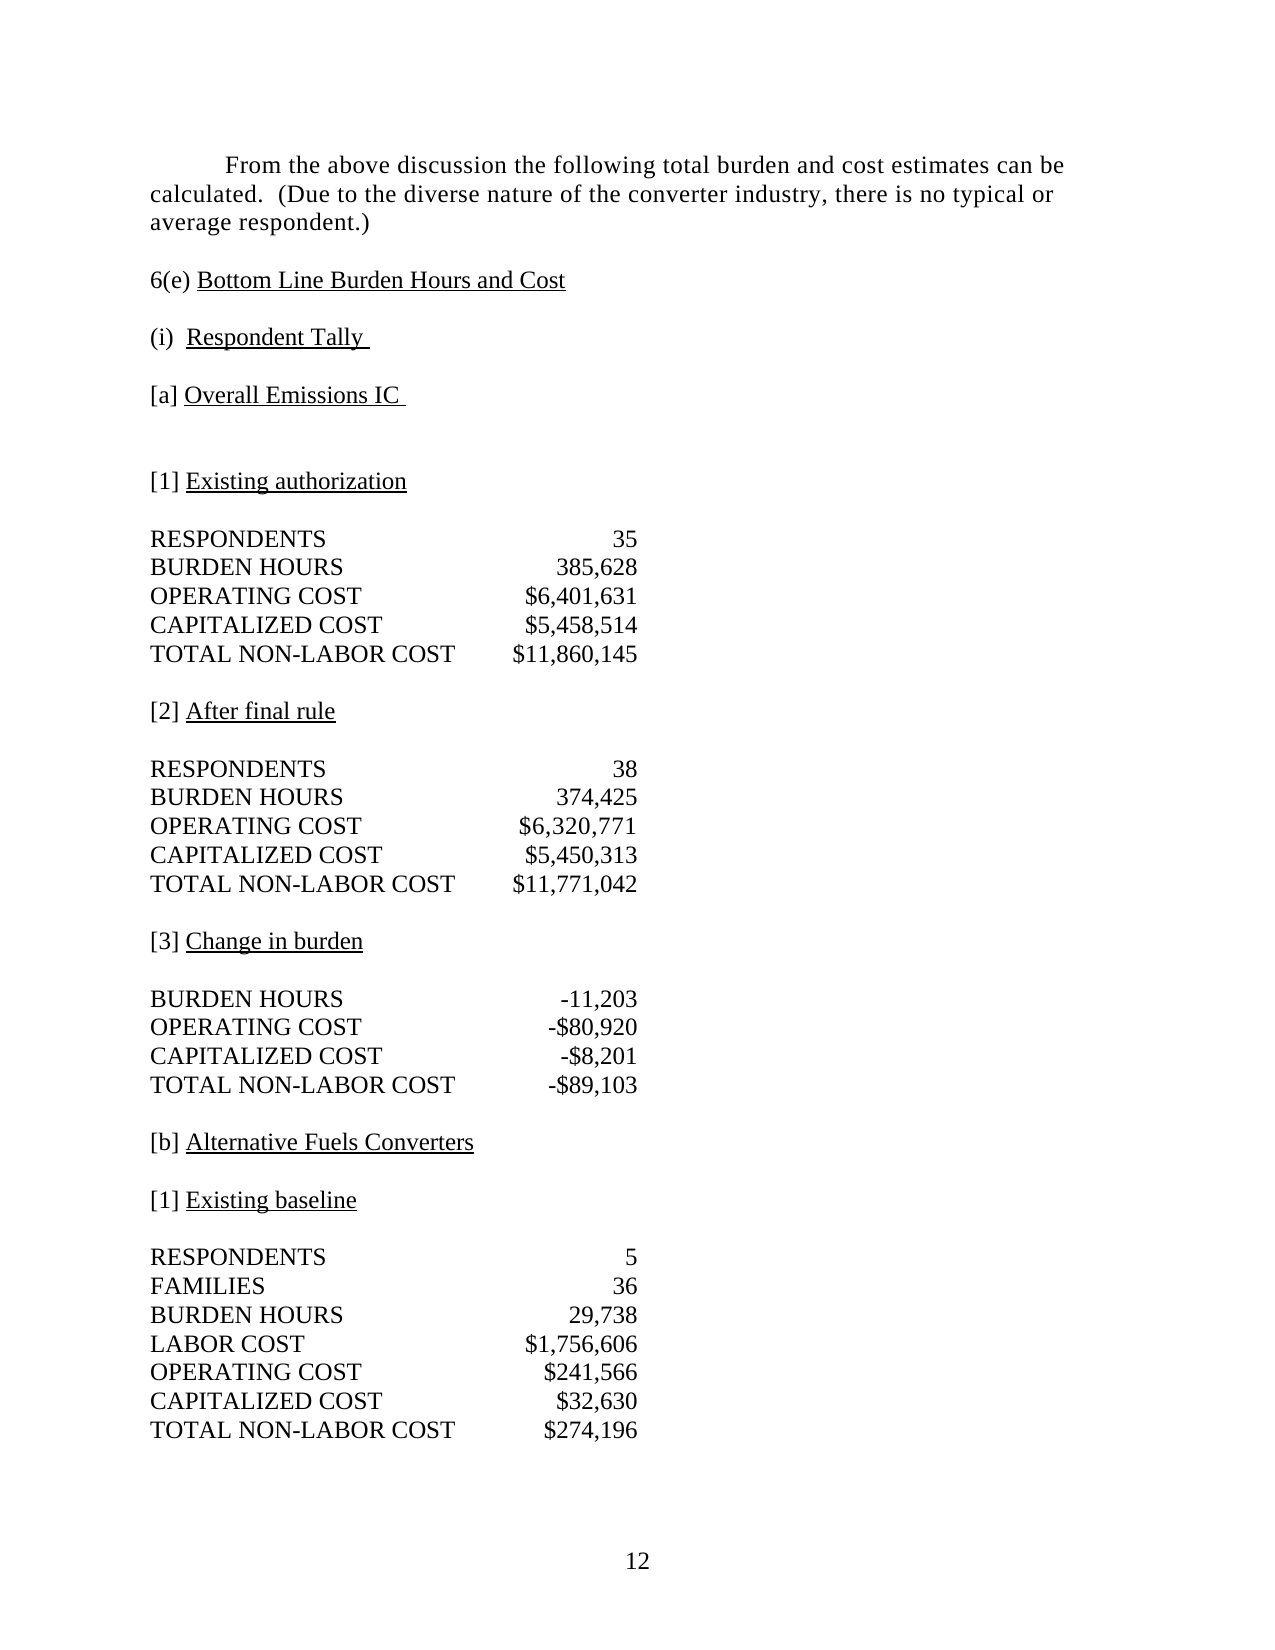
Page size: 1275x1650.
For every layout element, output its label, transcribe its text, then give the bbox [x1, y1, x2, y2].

text CAPITALIZED COST $32,630 [150, 1386, 1125, 1415]
text RESPONDENTS 5 [150, 1242, 1125, 1271]
text BURDEN HOURS 29,738 [150, 1300, 1125, 1329]
text RESPONDENTS 35 [150, 524, 1125, 552]
text OPERATING COST $6,401,631 [150, 581, 1125, 610]
text TOTAL NON-LABOR COST $11,771,042 [150, 869, 1125, 897]
text CAPITALIZED COST $5,458,514 [150, 610, 1125, 639]
text From the above discussion the following total burden and cost estimates can be calculated. (Due to the diverse nature of the converter industry, there is no typical or average respondent.) [150, 150, 1125, 236]
text CAPITALIZED COST -$8,201 [150, 1041, 1125, 1070]
text [2] After final rule [150, 696, 1125, 725]
text 6(e) Bottom Line Burden Hours and Cost [150, 265, 1125, 294]
text OPERATING COST -$80,920 [150, 1012, 1125, 1041]
text [a] Overall Emissions IC [150, 380, 1125, 409]
text CAPITALIZED COST $5,450,313 [150, 840, 1125, 869]
text BURDEN HOURS 374,425 [150, 782, 1125, 811]
text TOTAL NON-LABOR COST $274,196 [150, 1415, 1125, 1444]
text [3] Change in burden [150, 926, 1125, 955]
text BURDEN HOURS -11,203 [150, 984, 1125, 1012]
text [1] Existing baseline [150, 1185, 1125, 1214]
text BURDEN HOURS 385,628 [150, 552, 1125, 581]
text [1] Existing authorization [150, 466, 1125, 495]
text FAMILIES 36 [150, 1271, 1125, 1300]
text RESPONDENTS 38 [150, 754, 1125, 782]
text LABOR COST $1,756,606 [150, 1329, 1125, 1357]
text [b] Alternative Fuels Converters [150, 1127, 1125, 1156]
text OPERATING COST $6,320,771 [150, 811, 1125, 840]
text TOTAL NON-LABOR COST $11,860,145 [150, 639, 1125, 667]
text TOTAL NON-LABOR COST -$89,103 [150, 1070, 1125, 1099]
text (i) Respondent Tally [150, 322, 1125, 351]
text OPERATING COST $241,566 [150, 1357, 1125, 1386]
